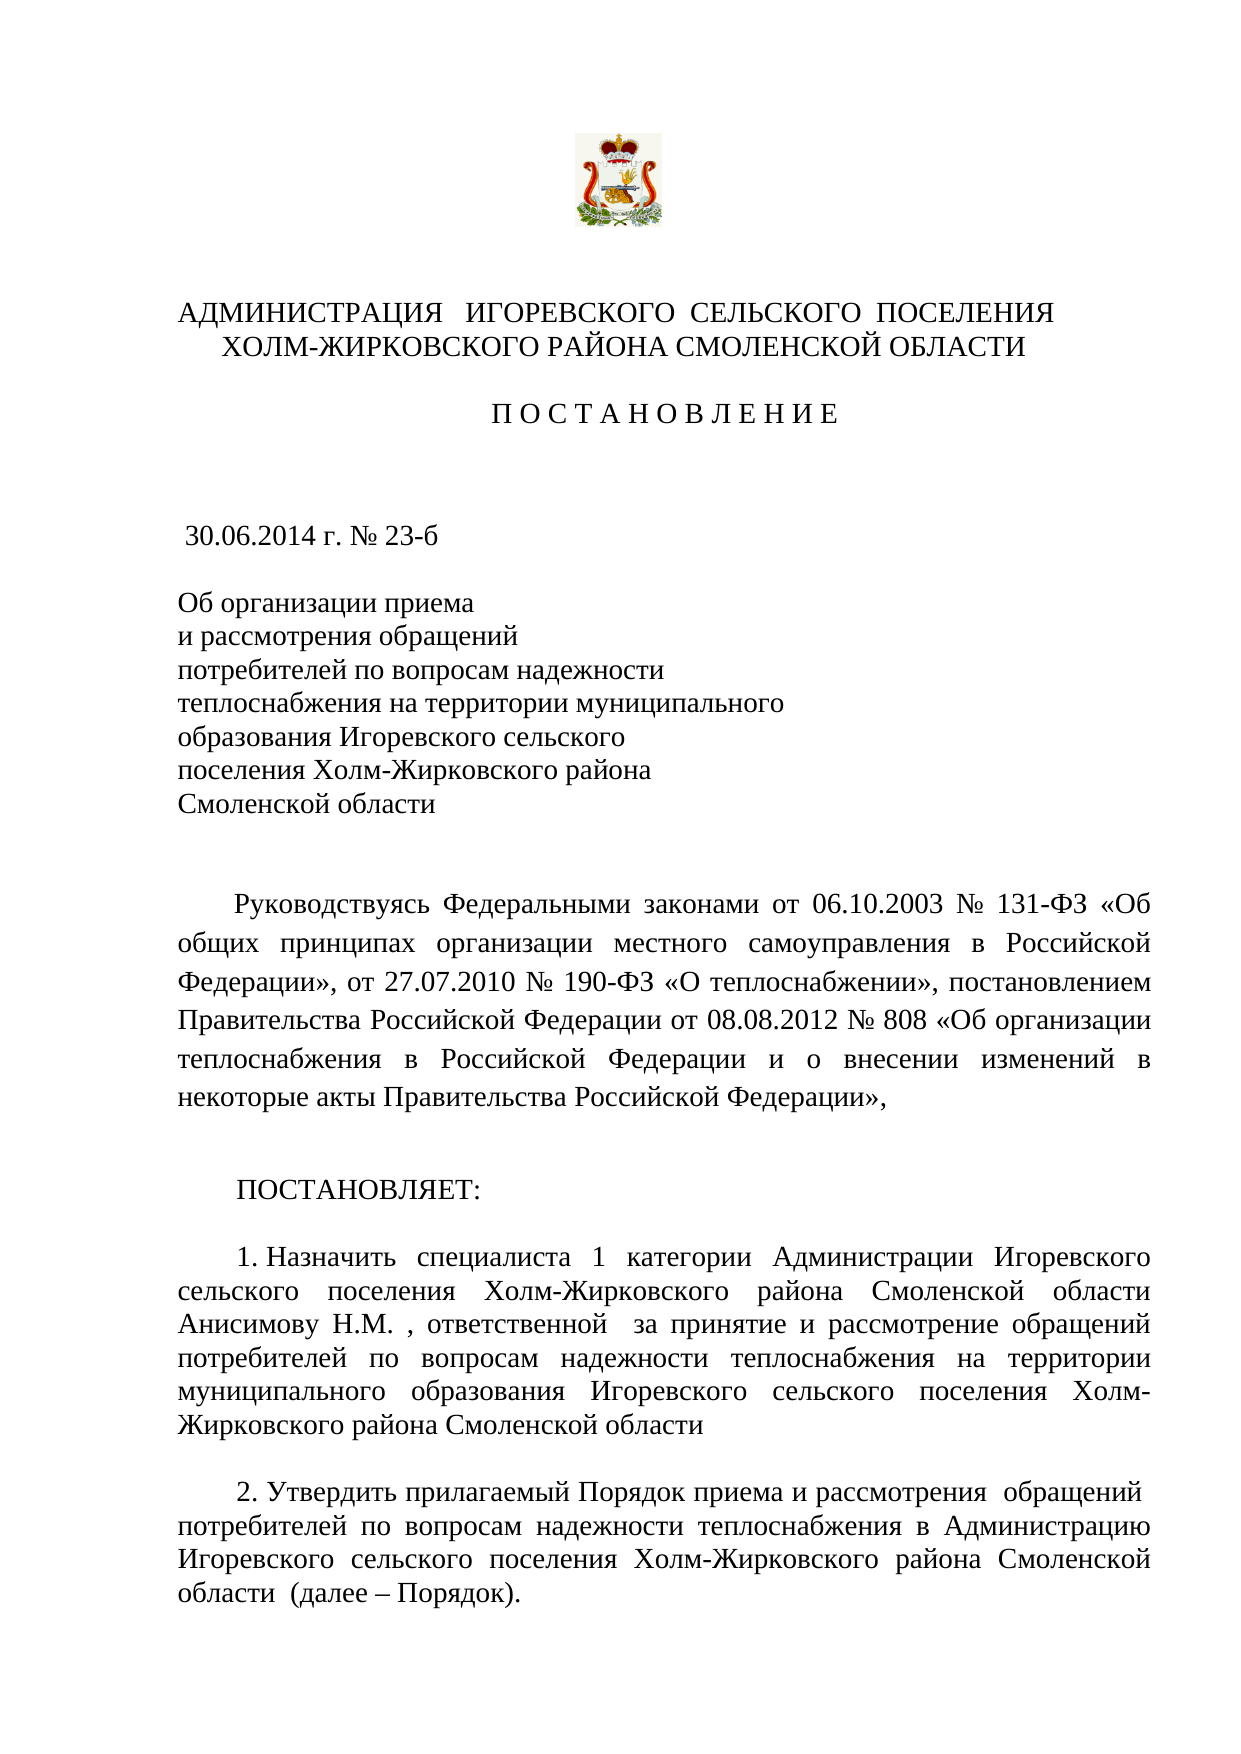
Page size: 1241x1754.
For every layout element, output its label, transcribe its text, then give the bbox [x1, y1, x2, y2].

text П О С Т А Н О В Л Е Н И Е [177, 396, 1152, 429]
text АДМИНИСТРАЦИЯ ИГОРЕВСКОГО СЕЛЬСКОГО ПОСЕЛЕНИЯ [177, 295, 1152, 329]
list Утвердить прилагаемый Порядок приема и рассмотрения обращений потребителей по вопросам надежности теплоснабжения в Администрацию Игоревского сельского поселения Холм-Жирковского района Смоленской области (далее – Порядок). [177, 1474, 1152, 1608]
text 30.06.2014 г. № 23-б [177, 518, 1152, 551]
title образования Игоревского сельского [177, 719, 1152, 752]
text ПОСТАНОВЛЯЕТ: [177, 1172, 1152, 1206]
text ХОЛМ-ЖИРКОВСКОГО РАЙОНА СМОЛЕНСКОЙ ОБЛАСТИ [177, 329, 1152, 362]
picture [575, 133, 663, 227]
title поселения Холм-Жирковского района [177, 752, 1152, 786]
title Об организации приема [177, 585, 1152, 618]
title и рассмотрения обращений [177, 618, 1152, 652]
title Смоленской области [177, 786, 1152, 819]
text Руководствуясь Федеральными законами от 06.10.2003 № 131-ФЗ «Об общих принципах организации местного самоуправления в Российской Федерации», от 27.07.2010 № 190-ФЗ «О теплоснабжении», постановлением Правительства Российской Федерации от 08.08.2012 № 808 «Об организации теплоснабжения в Российской Федерации и о внесении изменений в некоторые акты Правительства Российской Федерации», [177, 887, 1152, 1113]
list Назначить специалиста 1 категории Администрации Игоревского сельского поселения Холм-Жирковского района Смоленской области Анисимову Н.М. , ответственной за принятие и рассмотрение обращений потребителей по вопросам надежности теплоснабжения на территории муниципального образования Игоревского сельского поселения Холм-Жирковского района Смоленской области [177, 1239, 1152, 1441]
title теплоснабжения на территории муниципального [177, 685, 1152, 719]
title потребителей по вопросам надежности [177, 652, 1152, 685]
